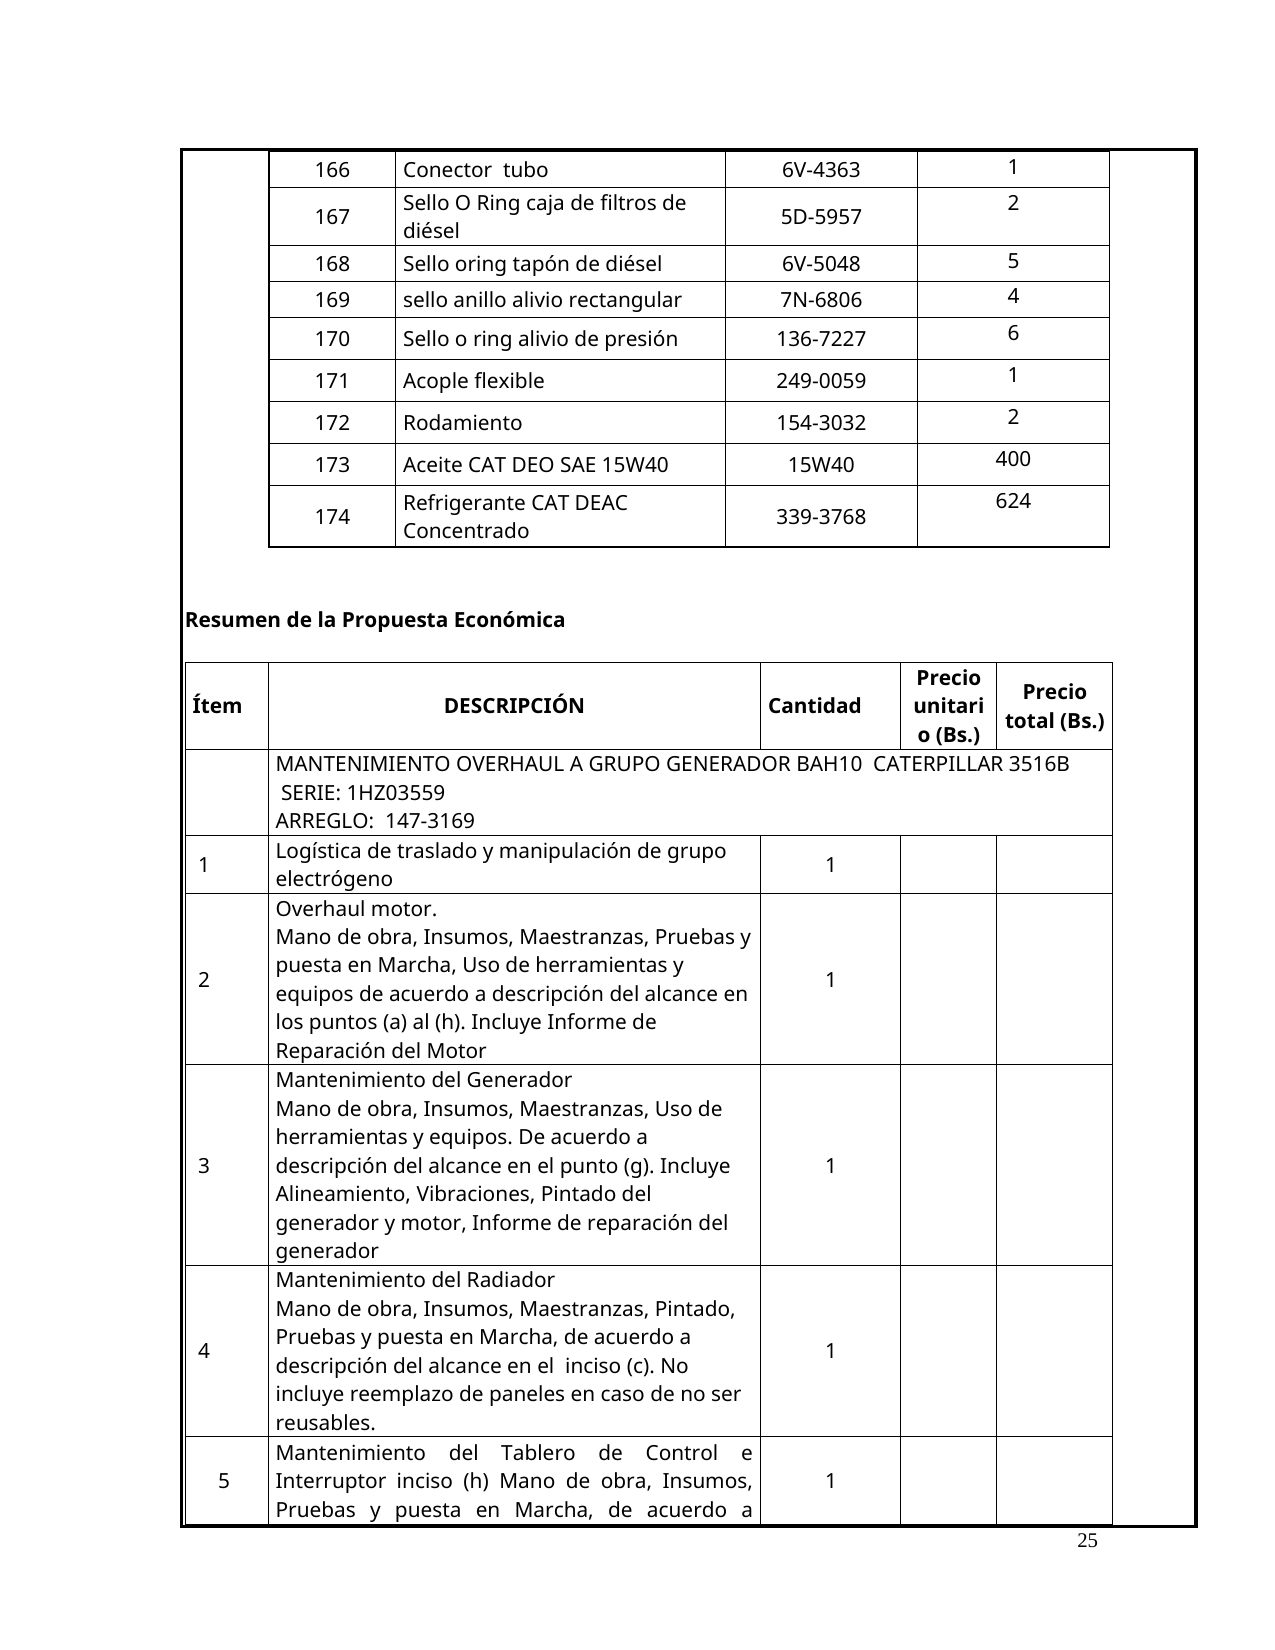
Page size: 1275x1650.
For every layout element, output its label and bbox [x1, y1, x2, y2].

table_cell [183, 151, 1194, 1525]
